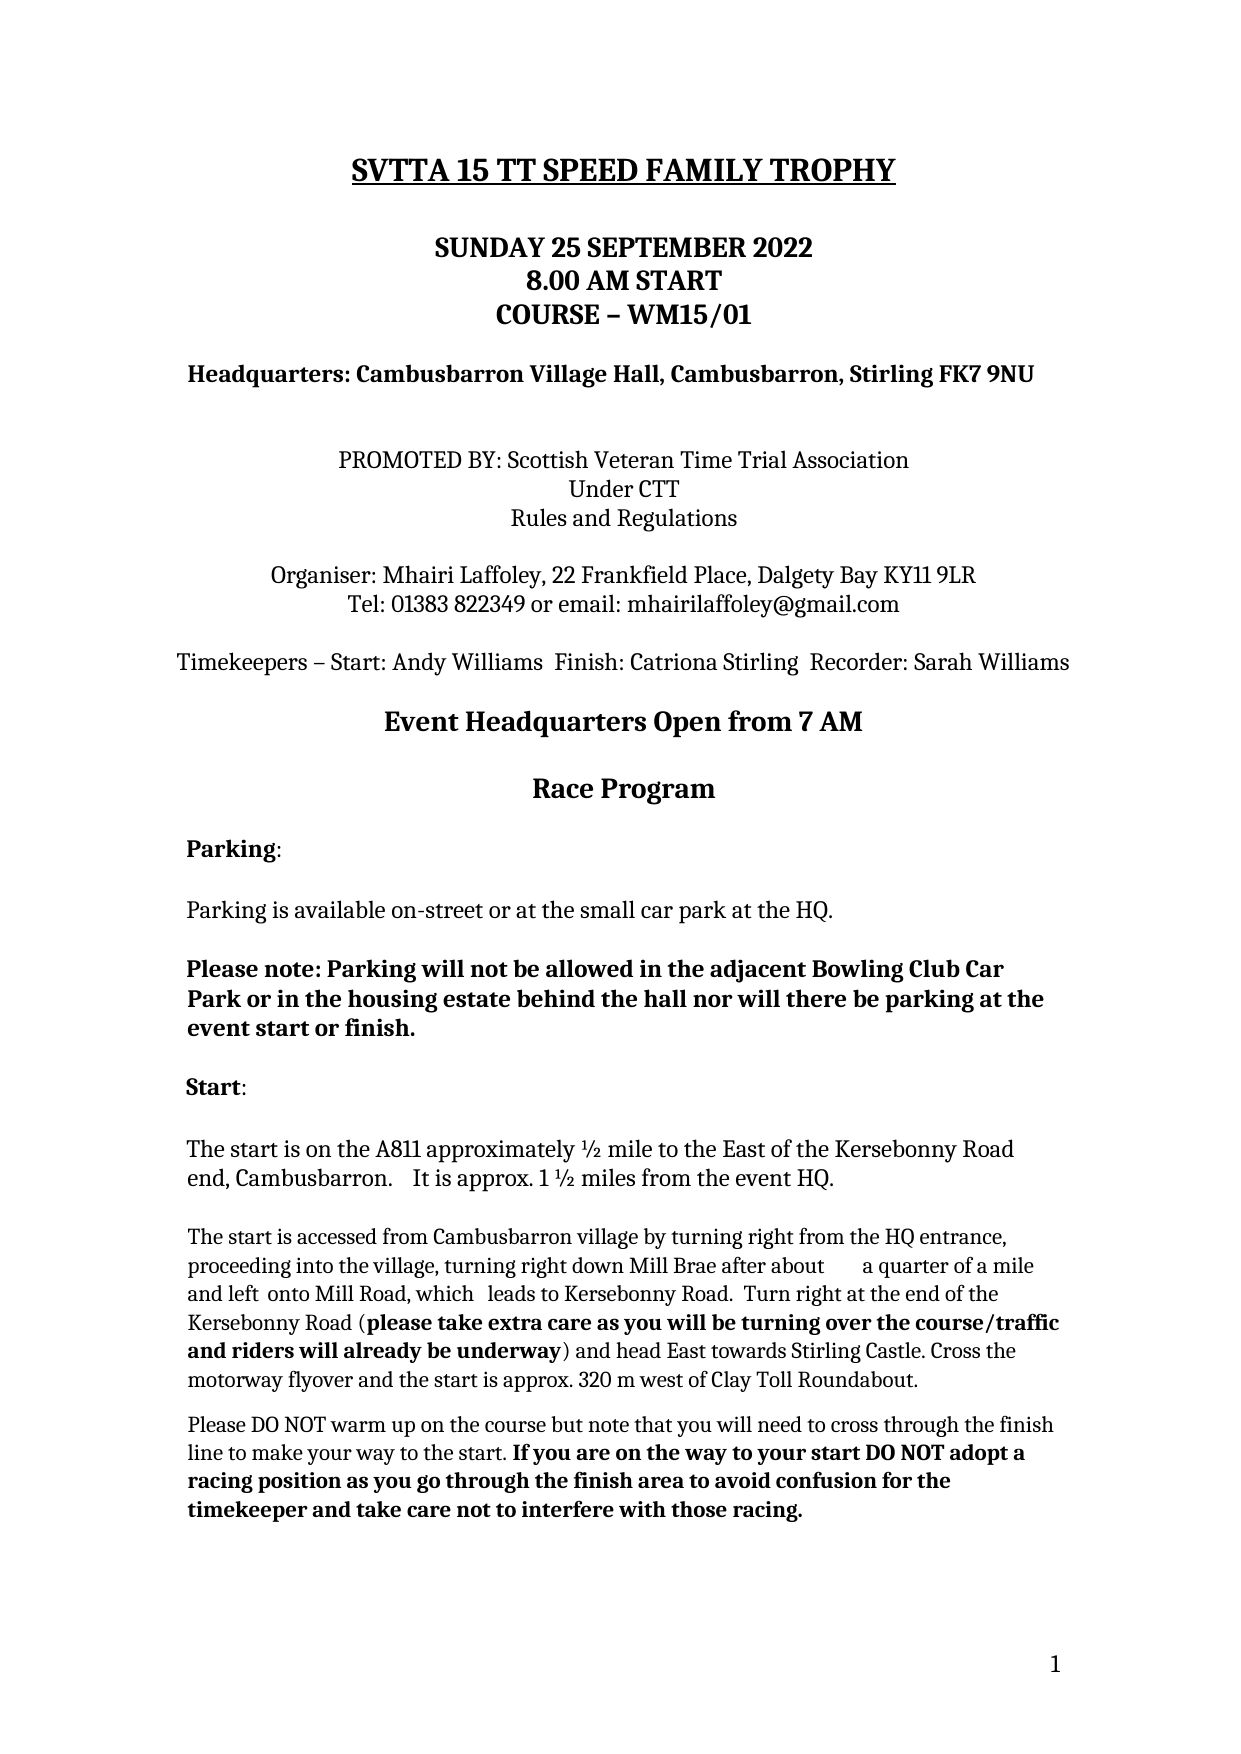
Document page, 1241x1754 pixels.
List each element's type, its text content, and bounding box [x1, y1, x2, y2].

text The start is on the A811 approximately ½ mile to the East of the Kersebonny Road end, Cambusbarron. It is approx. 1 ½ miles from the event HQ. [186, 1135, 1056, 1193]
text Parking is available on-street or at the small car park at the HQ. [186, 896, 1056, 924]
text Organiser: Mhairi Laffoley, 22 Frankfield Place, Dalgety Bay KY11 9LR [187, 561, 1060, 590]
text Rules and Regulations [187, 504, 1060, 533]
text Event Headquarters Open from 7 AM [187, 705, 1060, 739]
text SVTTA 15 TT SPEED FAMILY TROPHY [187, 151, 1060, 189]
text 8.00 AM START [187, 264, 1060, 298]
text Please DO NOT warm up on the course but note that you will need to cross through the finish line to make your way to the start. If you are on the way to your start DO NOT adopt a racing position as you go through the finish area to avoid confusion for the timekeeper and take care not to interfere with those racing. [187, 1411, 1060, 1523]
text Tel: 01383 822349 or email: mhairilaffoley@gmail.com [187, 590, 1060, 619]
text Race Program [187, 772, 1060, 806]
text Start: [186, 1073, 1060, 1102]
text Parking: [186, 834, 1060, 863]
text COURSE – WM15/01 [187, 298, 1060, 331]
text Headquarters: Cambusbarron Village Hall, Cambusbarron, Stirling FK7 9NU [187, 360, 1060, 389]
text Timekeepers – Start: Andy Williams Finish: Catriona Stirling Recorder: Sarah Williams [158, 648, 1089, 676]
text Under CTT [187, 475, 1060, 504]
text PROMOTED BY: Scottish Veteran Time Trial Association [187, 446, 1060, 475]
text Please note: Parking will not be allowed in the adjacent Bowling Club Car Park or in the housing estate behind the hall nor will there be parking at the event start or finish. [186, 955, 1056, 1043]
text SUNDAY 25 SEPTEMBER 2022 [187, 231, 1060, 264]
text The start is accessed from Cambusbarron village by turning right from the HQ entrance, proceeding into the village, turning right down Mill Brae after about a quarter of a mile and left onto Mill Road, which leads to Kersebonny Road. Turn right at the end of the Kersebonny Road (please take extra care as you will be turning over the course/traffic and riders will already be underway) and head East towards Stirling Castle. Cross the motorway flyover and the start is approx. 320 m west of Clay Toll Roundabout. [187, 1224, 1060, 1393]
